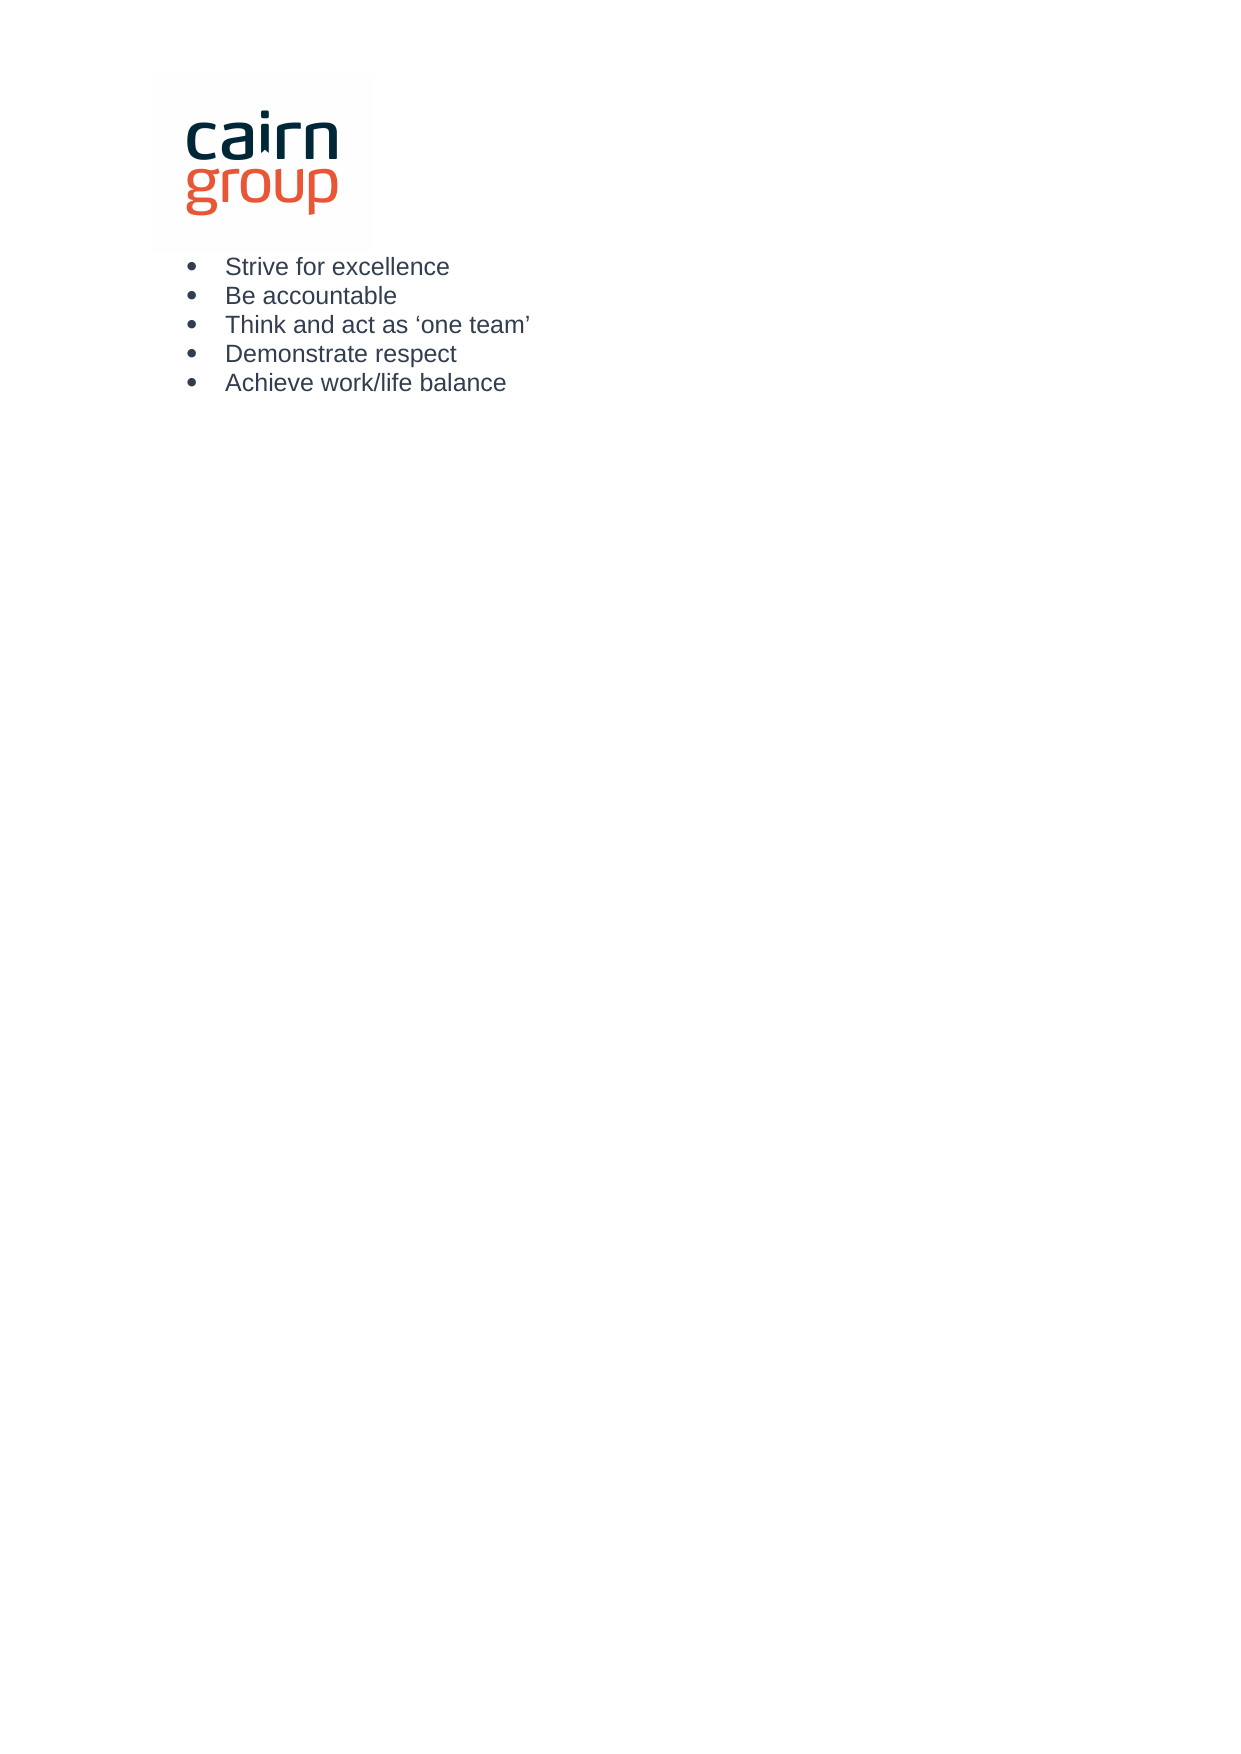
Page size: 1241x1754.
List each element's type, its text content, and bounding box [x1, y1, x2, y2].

list Strive for excellence [187, 252, 1090, 281]
list Think and act as ‘one team’ [187, 310, 1090, 339]
list Demonstrate respect [187, 339, 1090, 367]
picture [150, 73, 374, 252]
list Achieve work/life balance [187, 367, 1090, 396]
list Be accountable [187, 281, 1090, 310]
